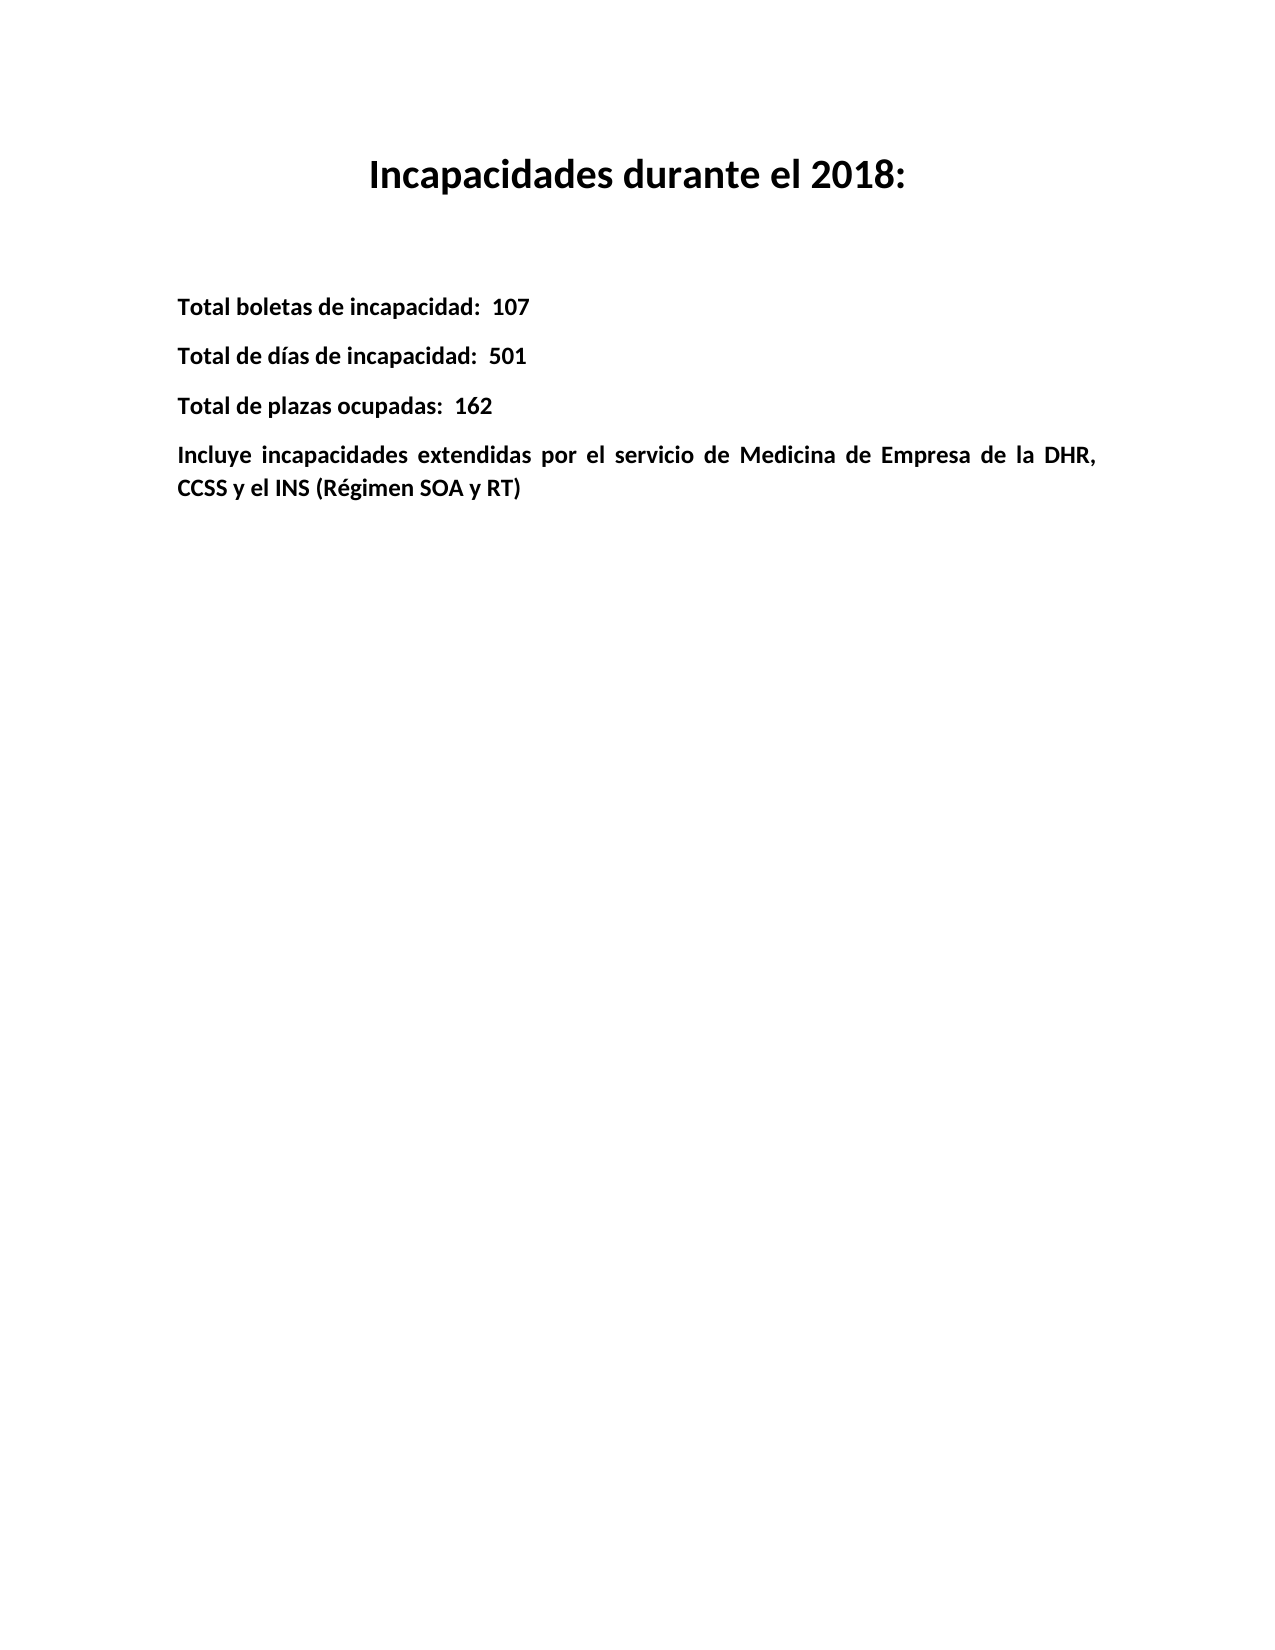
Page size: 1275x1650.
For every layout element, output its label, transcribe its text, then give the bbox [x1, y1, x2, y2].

text Incapacidades durante el 2018: [177, 148, 1098, 198]
text Total de plazas ocupadas: 162 [177, 390, 1098, 420]
text Total de días de incapacidad: 501 [177, 340, 1098, 371]
text Incluye incapacidades extendidas por el servicio de Medicina de Empresa de la DHR, CCSS y el INS (Régimen SOA y RT) [177, 439, 1098, 503]
text Total boletas de incapacidad: 107 [177, 291, 1098, 321]
